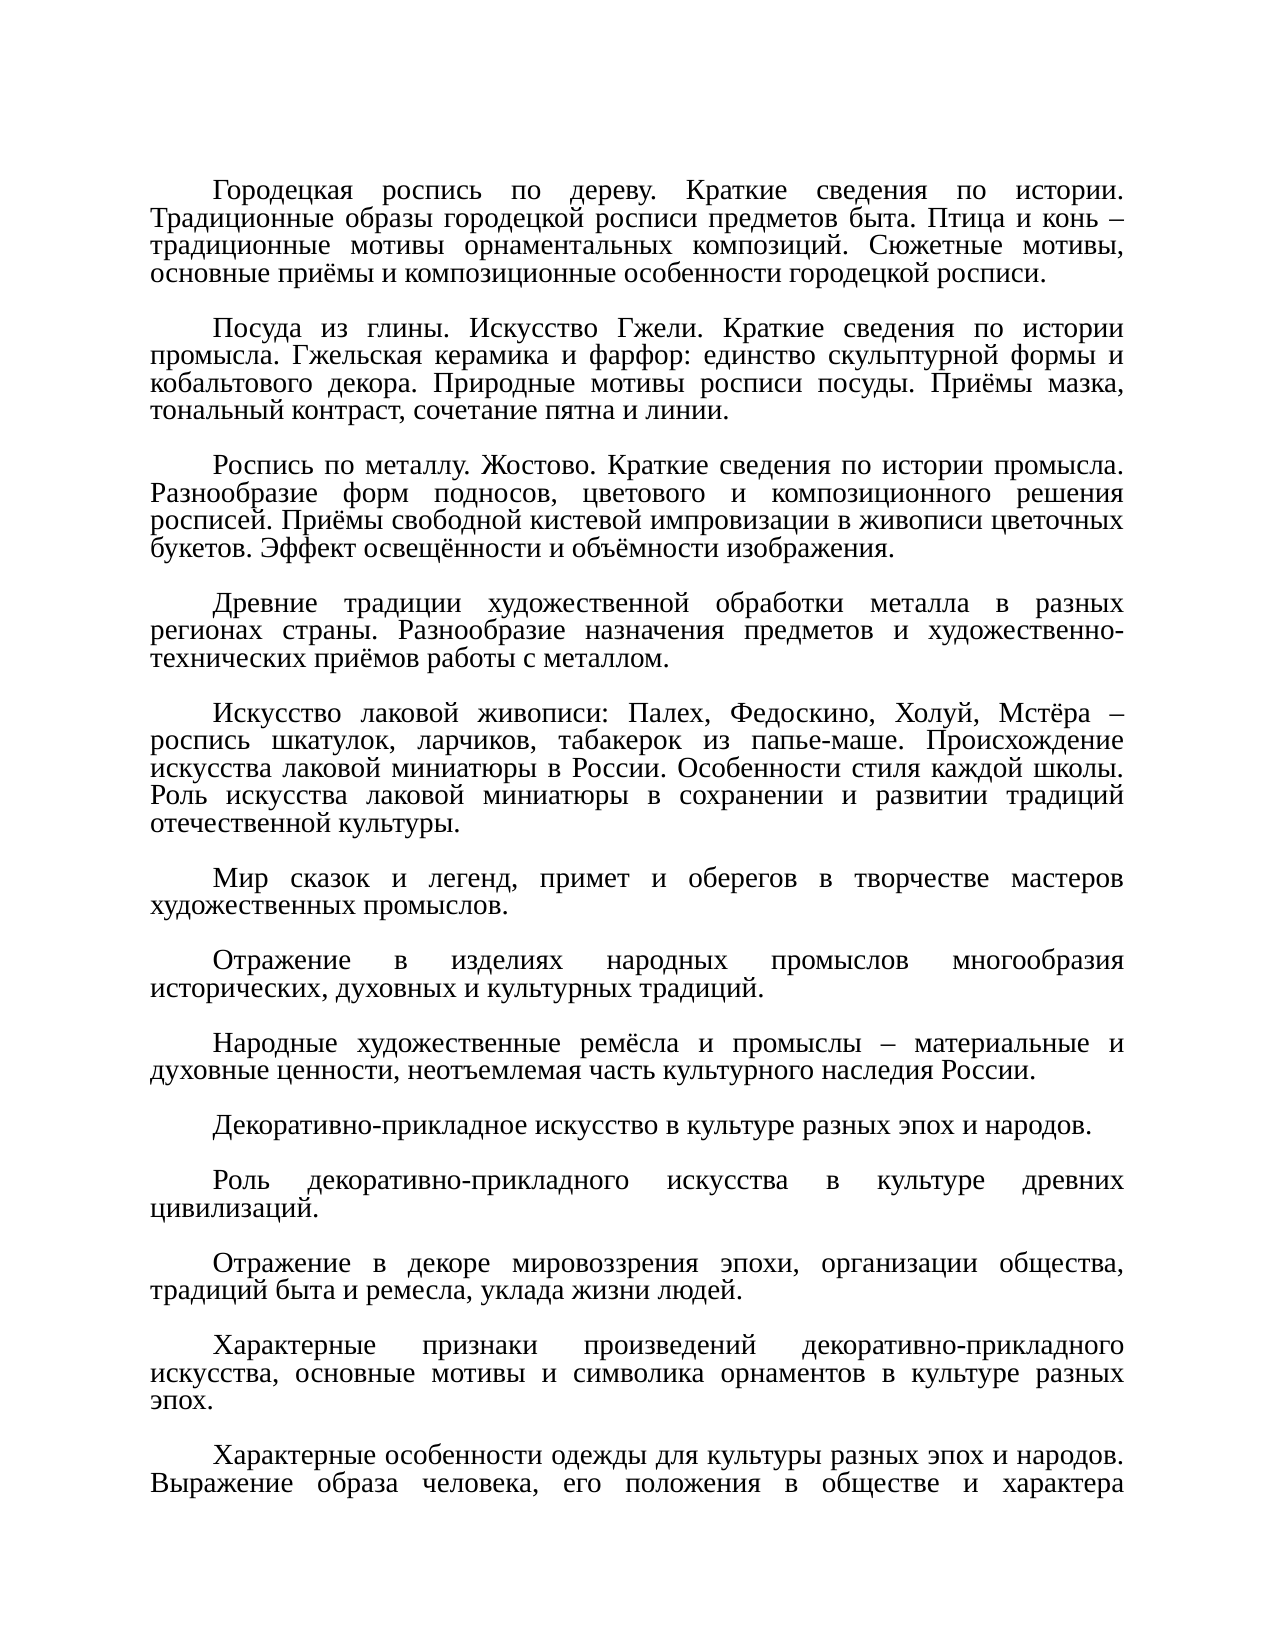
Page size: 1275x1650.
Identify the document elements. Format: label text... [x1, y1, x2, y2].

text Характерные признаки произведений декоративно-прикладного искусства, основные мотивы и символика орнаментов в культуре разных эпох. [150, 1332, 1125, 1415]
text Мир сказок и легенд, примет и оберегов в творчестве мастеров художественных промыслов. [150, 865, 1125, 920]
text Роль декоративно-прикладного искусства в культуре древних цивилизаций. [150, 1167, 1125, 1222]
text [150, 1442, 1125, 1497]
text Декоративно-прикладное искусство в культуре разных эпох и народов. [150, 1112, 1125, 1140]
text Посуда из глины. Искусство Гжели. Краткие сведения по истории промысла. Гжельская керамика и фарфор: единство скульптурной формы и кобальтового декора. Природные мотивы росписи посуды. Приёмы мазка, тональный контраст, сочетание пятна и линии. [150, 315, 1125, 425]
text Роспись по металлу. Жостово. Краткие сведения по истории промысла. Разнообразие форм подносов, цветового и композиционного решения росписей. Приёмы свободной кистевой импровизации в живописи цветочных букетов. Эффект освещённости и объёмности изображения. [150, 452, 1125, 562]
text Искусство лаковой живописи: Палех, Федоскино, Холуй, Мстёра – роспись шкатулок, ларчиков, табакерок из папье-маше. Происхождение искусства лаковой миниатюры в России. Особенности стиля каждой школы. Роль искусства лаковой миниатюры в сохранении и развитии традиций отечественной культуры. [150, 700, 1125, 837]
text Древние традиции художественной обработки металла в разных регионах страны. Разнообразие назначения предметов и художественно-технических приёмов работы с металлом. [150, 590, 1125, 672]
text Отражение в декоре мировоззрения эпохи, организации общества, традиций быта и ремесла, уклада жизни людей. [150, 1250, 1125, 1305]
text Отражение в изделиях народных промыслов многообразия исторических, духовных и культурных традиций. [150, 947, 1125, 1002]
text Городецкая роспись по дереву. Краткие сведения по истории. Традиционные образы городецкой росписи предметов быта. Птица и конь – традиционные мотивы орнаментальных композиций. Сюжетные мотивы, основные приёмы и композиционные особенности городецкой росписи. [150, 177, 1125, 287]
text Народные художественные ремёсла и промыслы – материальные и духовные ценности, неотъемлемая часть культурного наследия России. [150, 1030, 1125, 1085]
